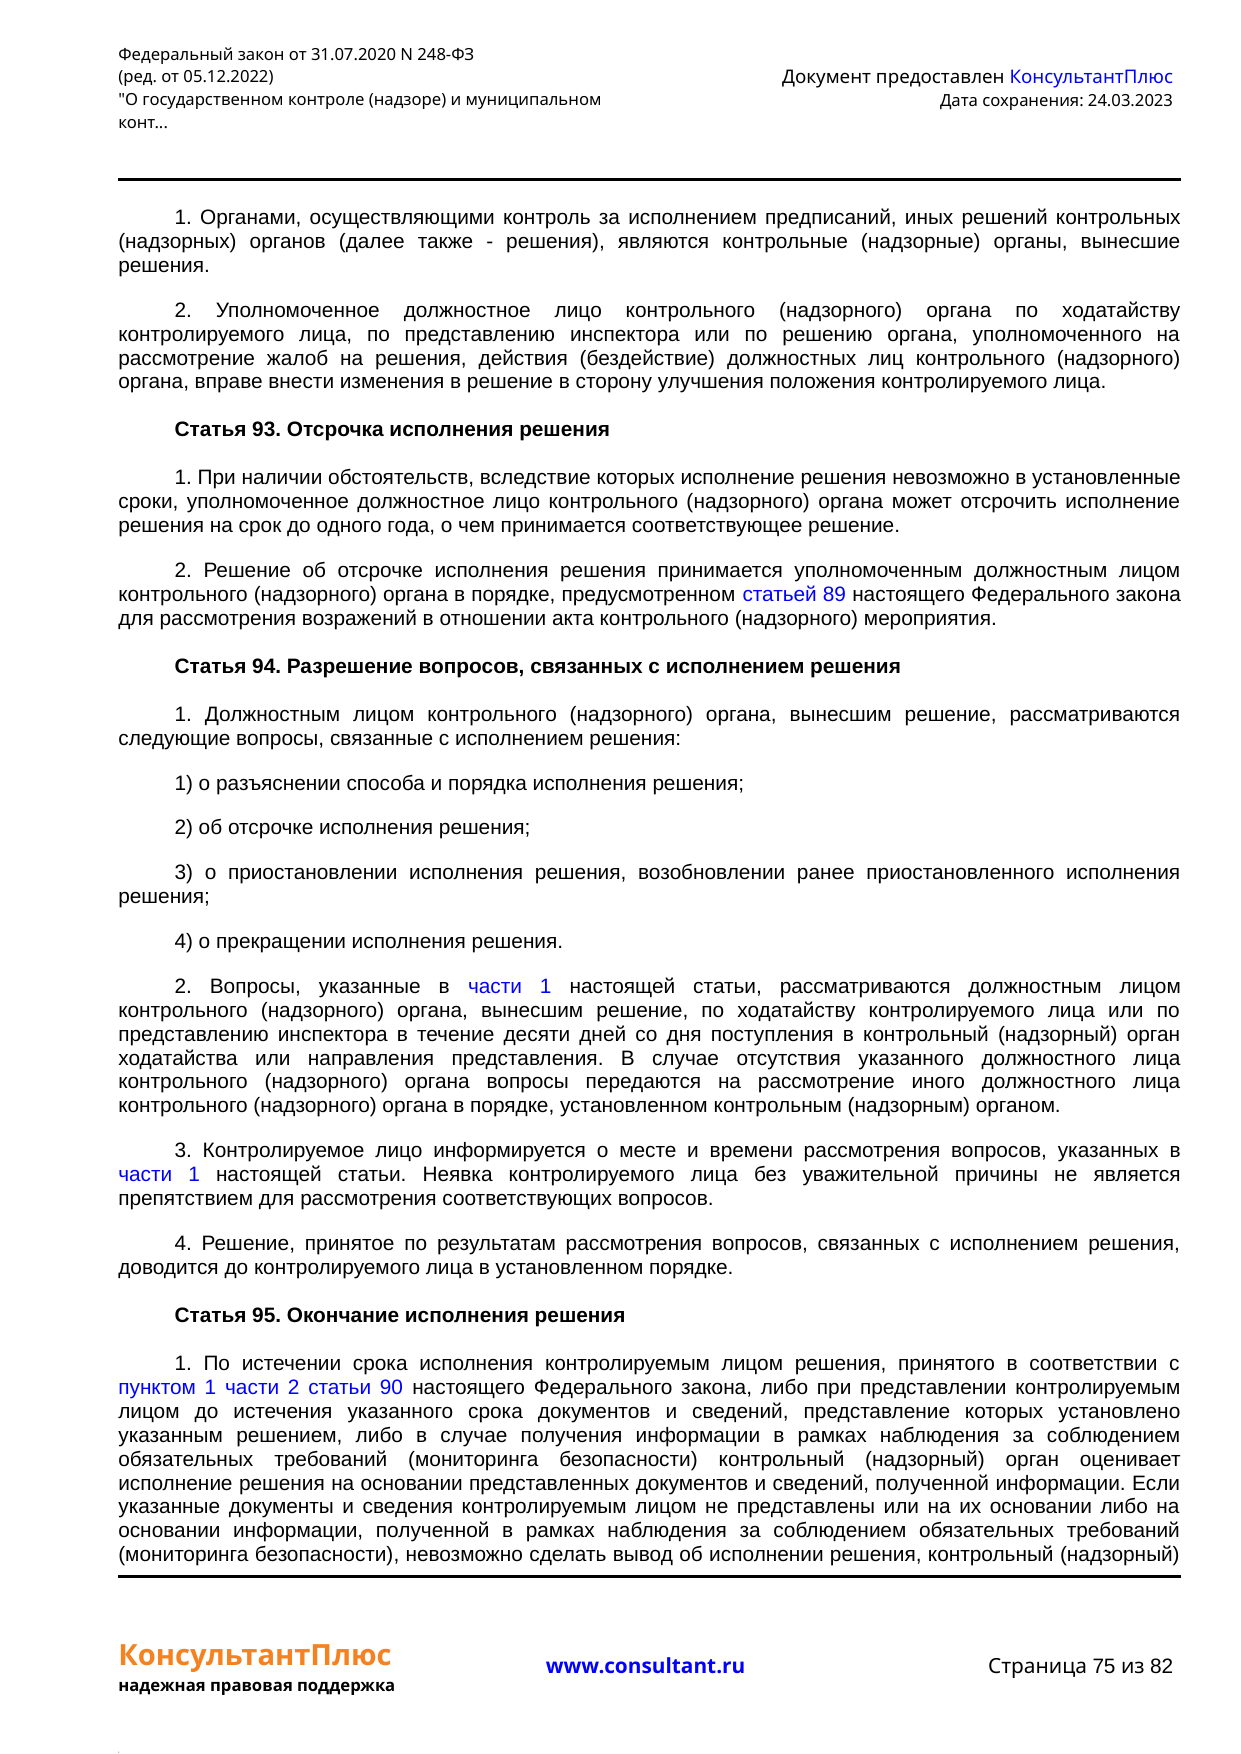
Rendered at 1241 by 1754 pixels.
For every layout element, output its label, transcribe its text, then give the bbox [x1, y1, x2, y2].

text 2) об отсрочке исполнения решения; [118, 815, 1181, 839]
text 4) о прекращении исполнения решения. [118, 929, 1181, 953]
text 2. Вопросы, указанные в части 1 настоящей статьи, рассматриваются должностным лицом контрольного (надзорного) органа, вынесшим решение, по ходатайству контролируемого лица или по представлению инспектора в течение десяти дней со дня поступления в контрольный (надзорный) орган ходатайства или направления представления. В случае отсутствия указанного должностного лица контрольного (надзорного) органа вопросы передаются на рассмотрение иного должностного лица контрольного (надзорного) органа в порядке, установленном контрольным (надзорным) органом. [118, 973, 1181, 1117]
title Статья 93. Отсрочка исполнения решения [118, 417, 1181, 441]
title Статья 94. Разрешение вопросов, связанных с исполнением решения [118, 654, 1181, 678]
text 3. Контролируемое лицо информируется о месте и времени рассмотрения вопросов, указанных в части 1 настоящей статьи. Неявка контролируемого лица без уважительной причины не является препятствием для рассмотрения соответствующих вопросов. [118, 1138, 1181, 1210]
text 1. Должностным лицом контрольного (надзорного) органа, вынесшим решение, рассматриваются следующие вопросы, связанные с исполнением решения: [118, 702, 1181, 749]
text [118, 1351, 1181, 1566]
text 1) о разъяснении способа и порядка исполнения решения; [118, 770, 1181, 794]
text 2. Уполномоченное должностное лицо контрольного (надзорного) органа по ходатайству контролируемого лица, по представлению инспектора или по решению органа, уполномоченного на рассмотрение жалоб на решения, действия (бездействие) должностных лиц контрольного (надзорного) органа, вправе внести изменения в решение в сторону улучшения положения контролируемого лица. [118, 297, 1181, 393]
text 1. При наличии обстоятельств, вследствие которых исполнение решения невозможно в установленные сроки, уполномоченное должностное лицо контрольного (надзорного) органа может отсрочить исполнение решения на срок до одного года, о чем принимается соответствующее решение. [118, 465, 1181, 537]
text 2. Решение об отсрочке исполнения решения принимается уполномоченным должностным лицом контрольного (надзорного) органа в порядке, предусмотренном статьей 89 настоящего Федерального закона для рассмотрения возражений в отношении акта контрольного (надзорного) мероприятия. [118, 558, 1181, 630]
title Статья 95. Окончание исполнения решения [118, 1303, 1181, 1327]
text 3) о приостановлении исполнения решения, возобновлении ранее приостановленного исполнения решения; [118, 860, 1181, 908]
text 4. Решение, принятое по результатам рассмотрения вопросов, связанных с исполнением решения, доводится до контролируемого лица в установленном порядке. [118, 1231, 1181, 1279]
text 1. Органами, осуществляющими контроль за исполнением предписаний, иных решений контрольных (надзорных) органов (далее также - решения), являются контрольные (надзорные) органы, вынесшие решения. [118, 205, 1181, 277]
